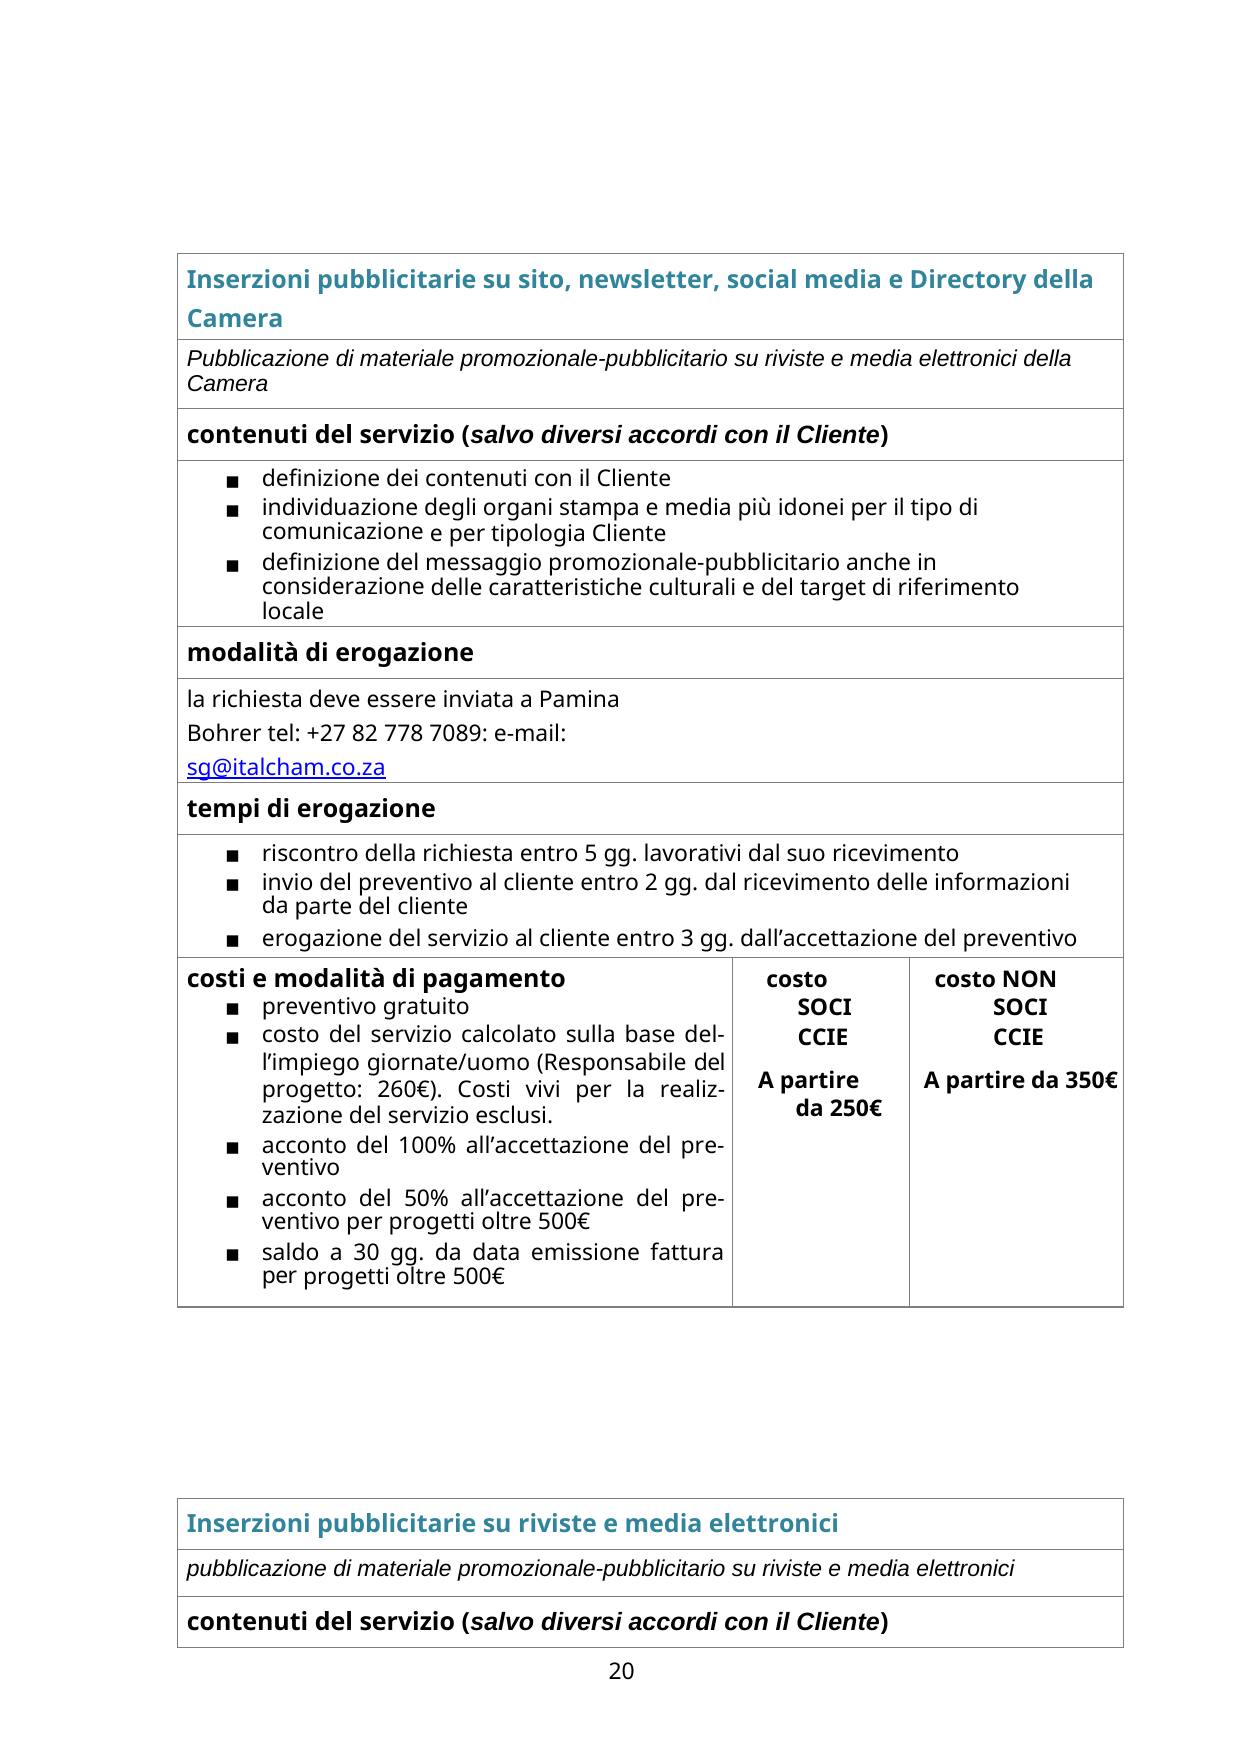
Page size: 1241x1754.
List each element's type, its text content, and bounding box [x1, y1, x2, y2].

table_cell la richiesta deve essere inviata a Pamina Bohrer tel: +27 82 778 7089: e-mail: sg@italcham.co.za [178, 679, 1123, 782]
table_header Inserzioni pubblicitarie su riviste e media elettronici [178, 1499, 1123, 1549]
table_cell costi e modalità di pagamento preventivo gratuito costo del servizio calcolato sulla base del- l’impiego giornate/uomo (Responsabile del progetto: 260€). Costi vivi per la realiz- zazione del servizio esclusi. acconto del 100% all’accettazione del pre- ventivo acconto del 50% all’accettazione del pre- ventivo per progetti oltre 500€ saldo a 30 gg. da data emissione fattura per progetti oltre 500€ [178, 958, 732, 1306]
table_cell contenuti del servizio (salvo diversi accordi con il Cliente) [178, 1597, 1123, 1647]
table_cell modalità di erogazione [178, 627, 1123, 678]
table_cell costo NON SOCI CCIE [910, 958, 1123, 1052]
table_cell tempi di erogazione [178, 783, 1123, 834]
table_cell costo SOCI CCIE [733, 958, 909, 1052]
table_cell A partire da 250€ [733, 1052, 909, 1306]
table_cell pubblicazione di materiale promozionale-pubblicitario su riviste e media elettronici [178, 1550, 1123, 1596]
table_cell riscontro della richiesta entro 5 gg. lavorativi dal suo ricevimento invio del preventivo al cliente entro 2 gg. dal ricevimento delle informazioni da parte del cliente erogazione del servizio al cliente entro 3 gg. dall’accettazione del preventivo [178, 835, 1123, 957]
table_cell Pubblicazione di materiale promozionale-pubblicitario su riviste e media elettronici della Camera [178, 340, 1123, 408]
table_cell definizione dei contenuti con il Cliente individuazione degli organi stampa e media più idonei per il tipo di comunicazione e per tipologia Cliente definizione del messaggio promozionale-pubblicitario anche in considerazione delle caratteristiche culturali e del target di riferimento locale [178, 461, 1123, 626]
table_header Inserzioni pubblicitarie su sito, newsletter, social media e Directory della Camera [178, 254, 1123, 339]
table_cell contenuti del servizio (salvo diversi accordi con il Cliente) [178, 409, 1123, 460]
table_cell A partire da 350€ [910, 1052, 1123, 1306]
